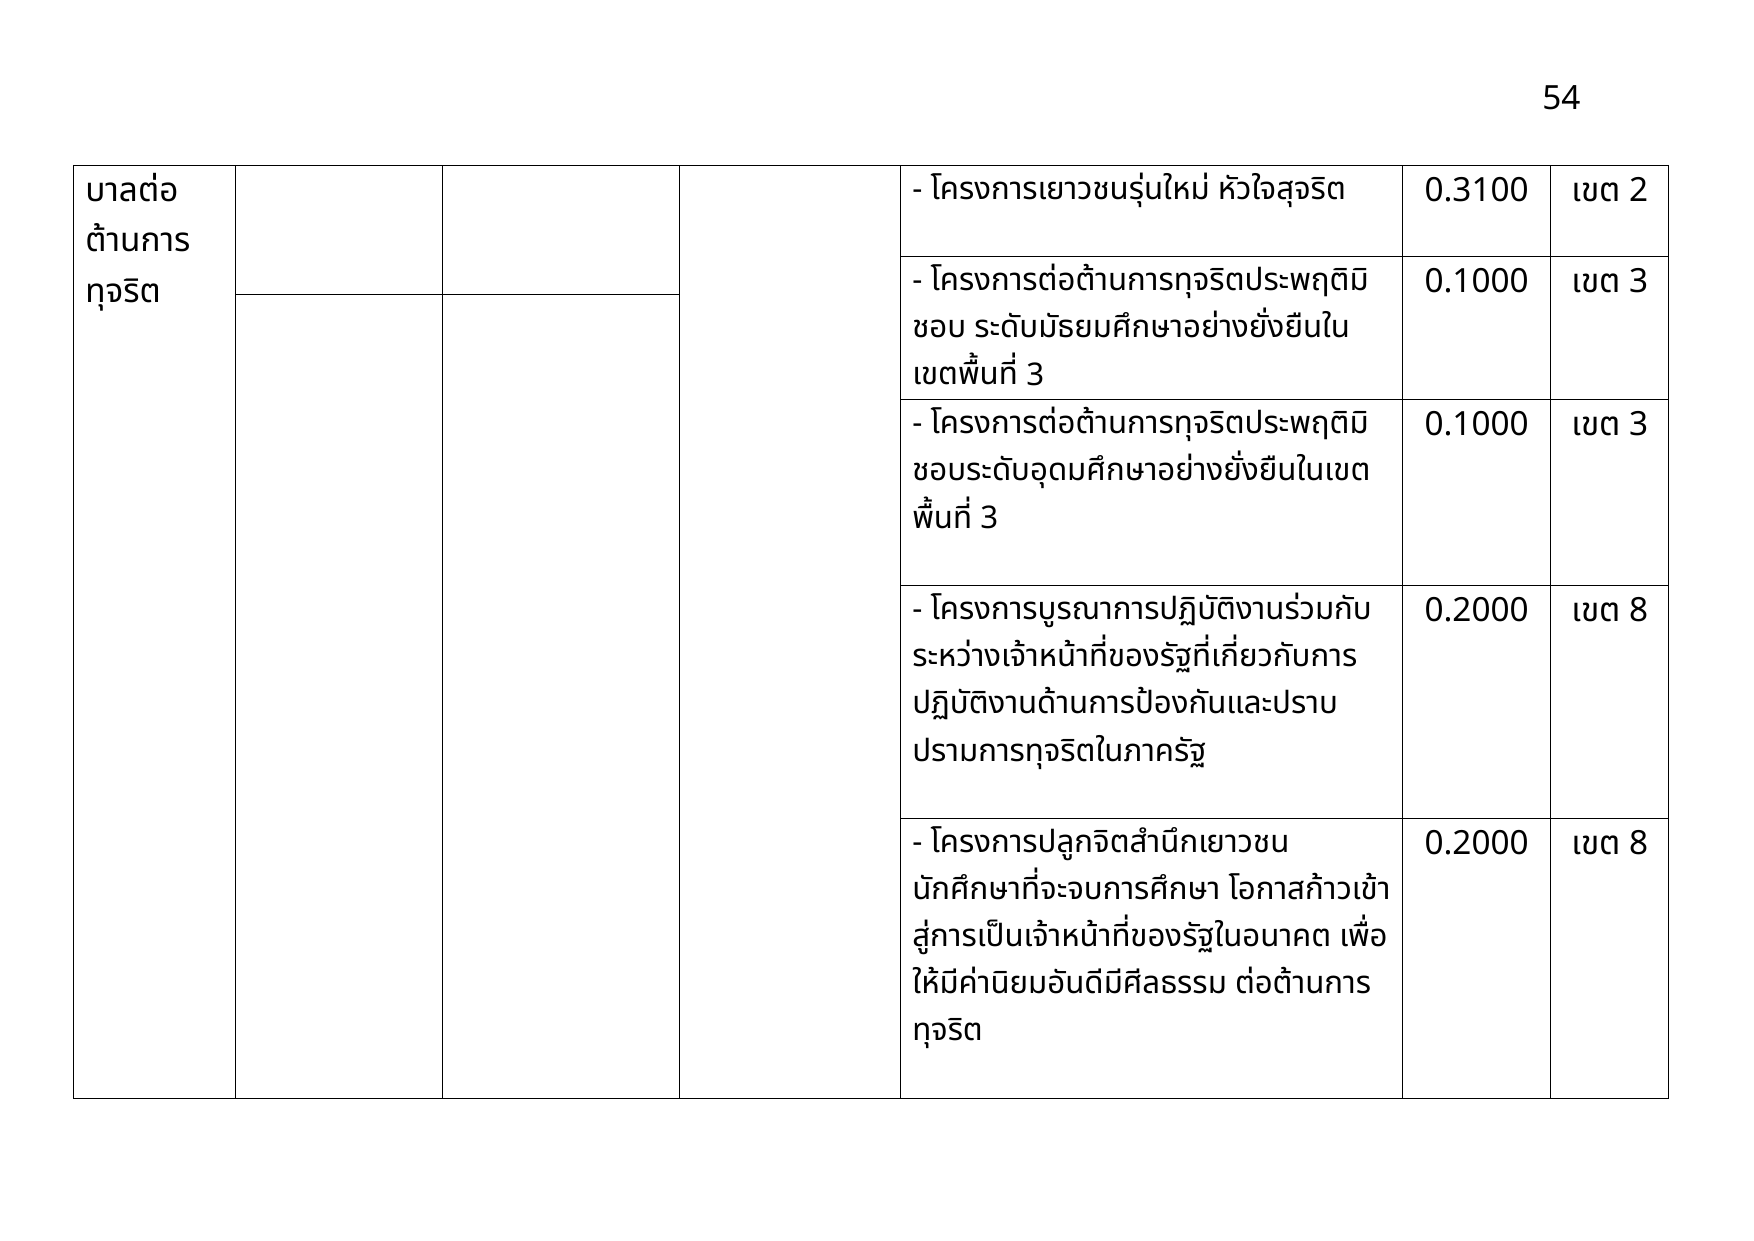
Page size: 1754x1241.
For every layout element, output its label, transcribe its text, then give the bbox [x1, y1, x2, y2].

table_cell เขต 3 [1551, 257, 1668, 399]
table_cell - โครงการเยาวชนรุ่นใหม่ หัวใจสุจริต [901, 166, 1402, 256]
table_cell - โครงการต่อต้านการทุจริตประพฤติมิชอบ ระดับมัธยมศึกษาอย่างยั่งยืนในเขตพื้นที่ 3 [901, 257, 1402, 399]
table_cell เขต 2 [1551, 166, 1668, 256]
table_cell 0.1000 [1403, 400, 1550, 585]
table_cell [236, 295, 442, 1097]
table_cell - โครงการบูรณาการปฏิบัติงานร่วมกับระหว่างเจ้าหน้าที่ของรัฐที่เกี่ยวกับการปฏิบัติงานด้านการป้องกันและปราบปรามการทุจริตในภาครัฐ [901, 586, 1402, 818]
table_cell เขต 3 [1551, 400, 1668, 585]
table_cell [443, 295, 679, 1097]
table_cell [901, 819, 1402, 1097]
table_cell 0.2000 [1403, 819, 1550, 1097]
table_cell เขต 8 [1551, 586, 1668, 818]
table_cell 0.2000 [1403, 586, 1550, 818]
table_cell 0.3100 [1403, 166, 1550, 256]
table_cell เขต 8 [1551, 819, 1668, 1097]
table_cell 0.1000 [1403, 257, 1550, 399]
table_cell - โครงการต่อต้านการทุจริตประพฤติมิชอบระดับอุดมศึกษาอย่างยั่งยืนในเขตพื้นที่ 3 [901, 400, 1402, 585]
